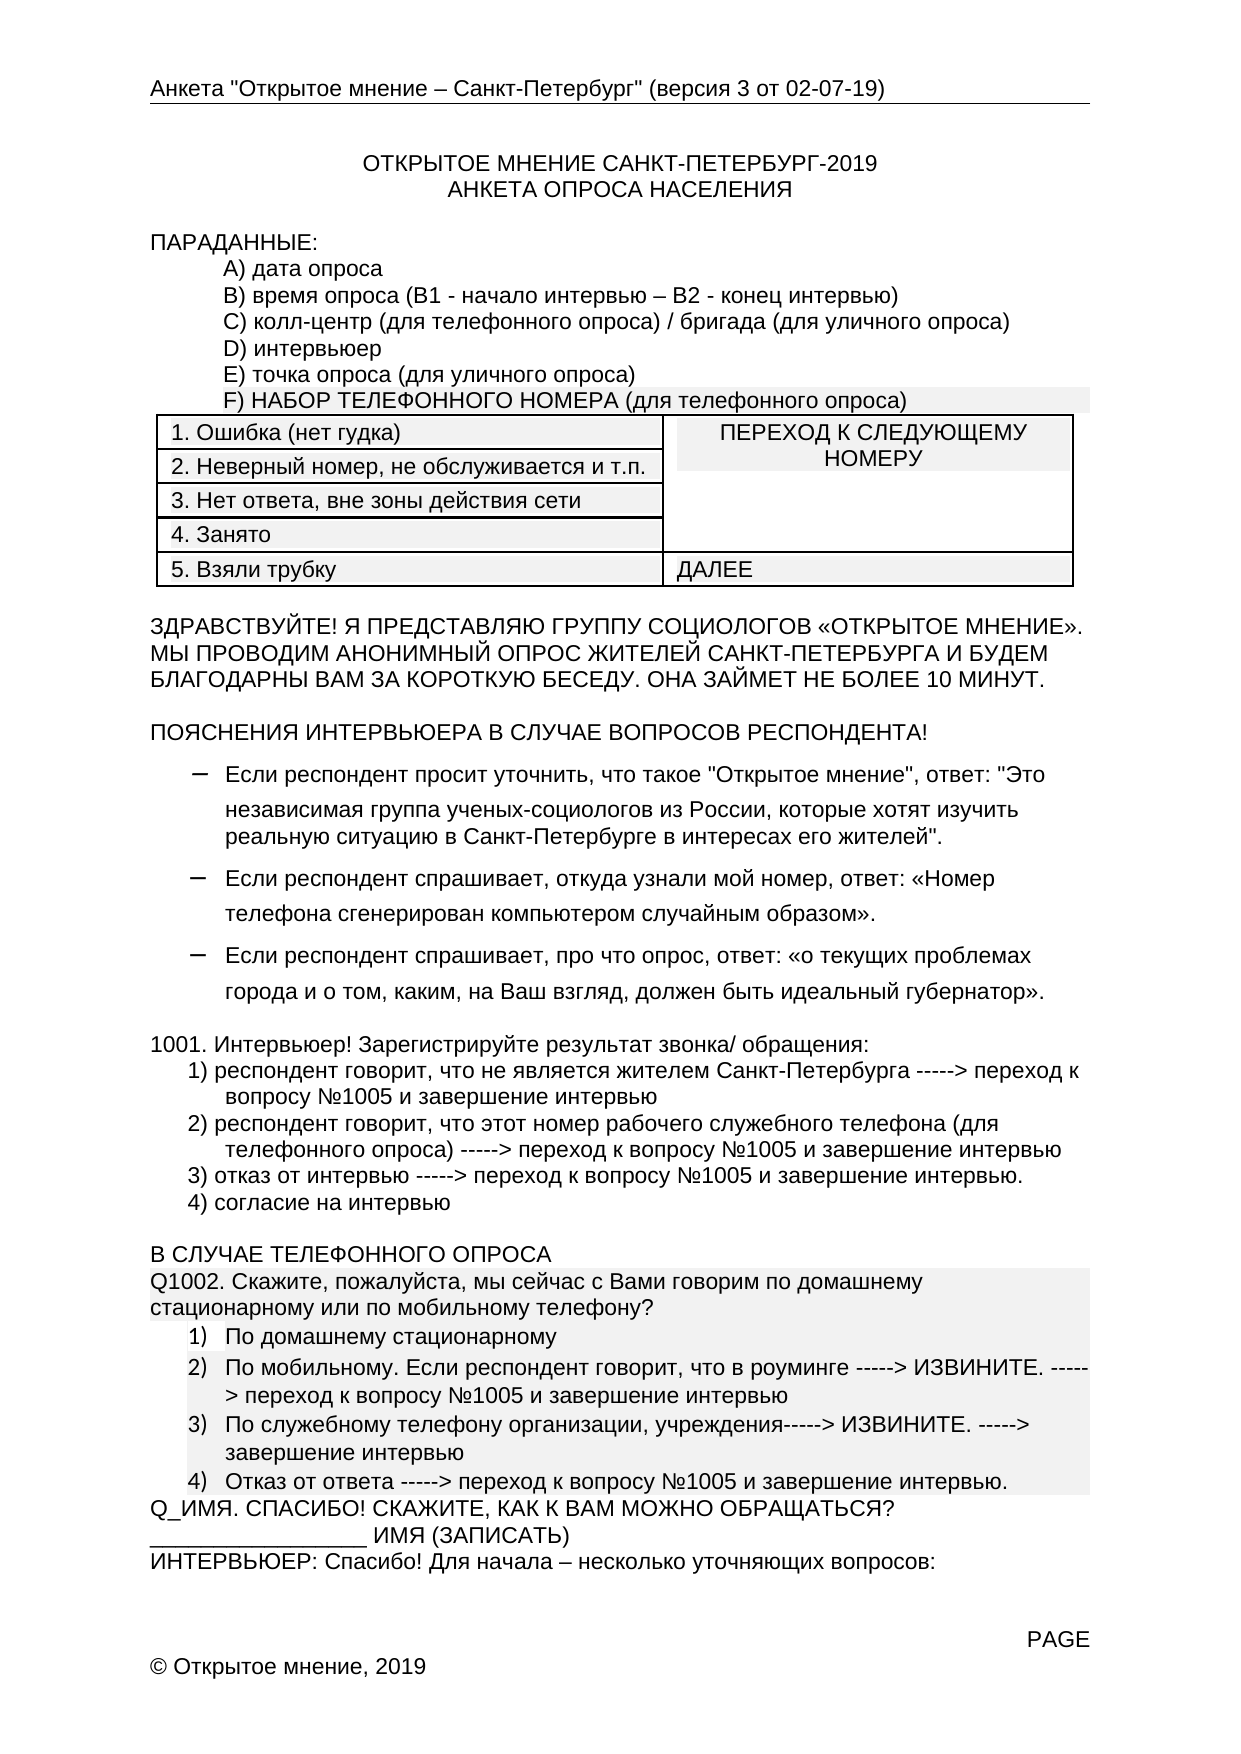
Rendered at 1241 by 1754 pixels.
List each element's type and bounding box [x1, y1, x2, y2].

table_cell [158, 519, 662, 551]
table_cell [664, 553, 1072, 585]
table_cell [158, 484, 662, 516]
table_header [158, 416, 662, 448]
table_cell [158, 450, 662, 482]
table_cell [158, 553, 662, 585]
table_header [664, 416, 1072, 551]
